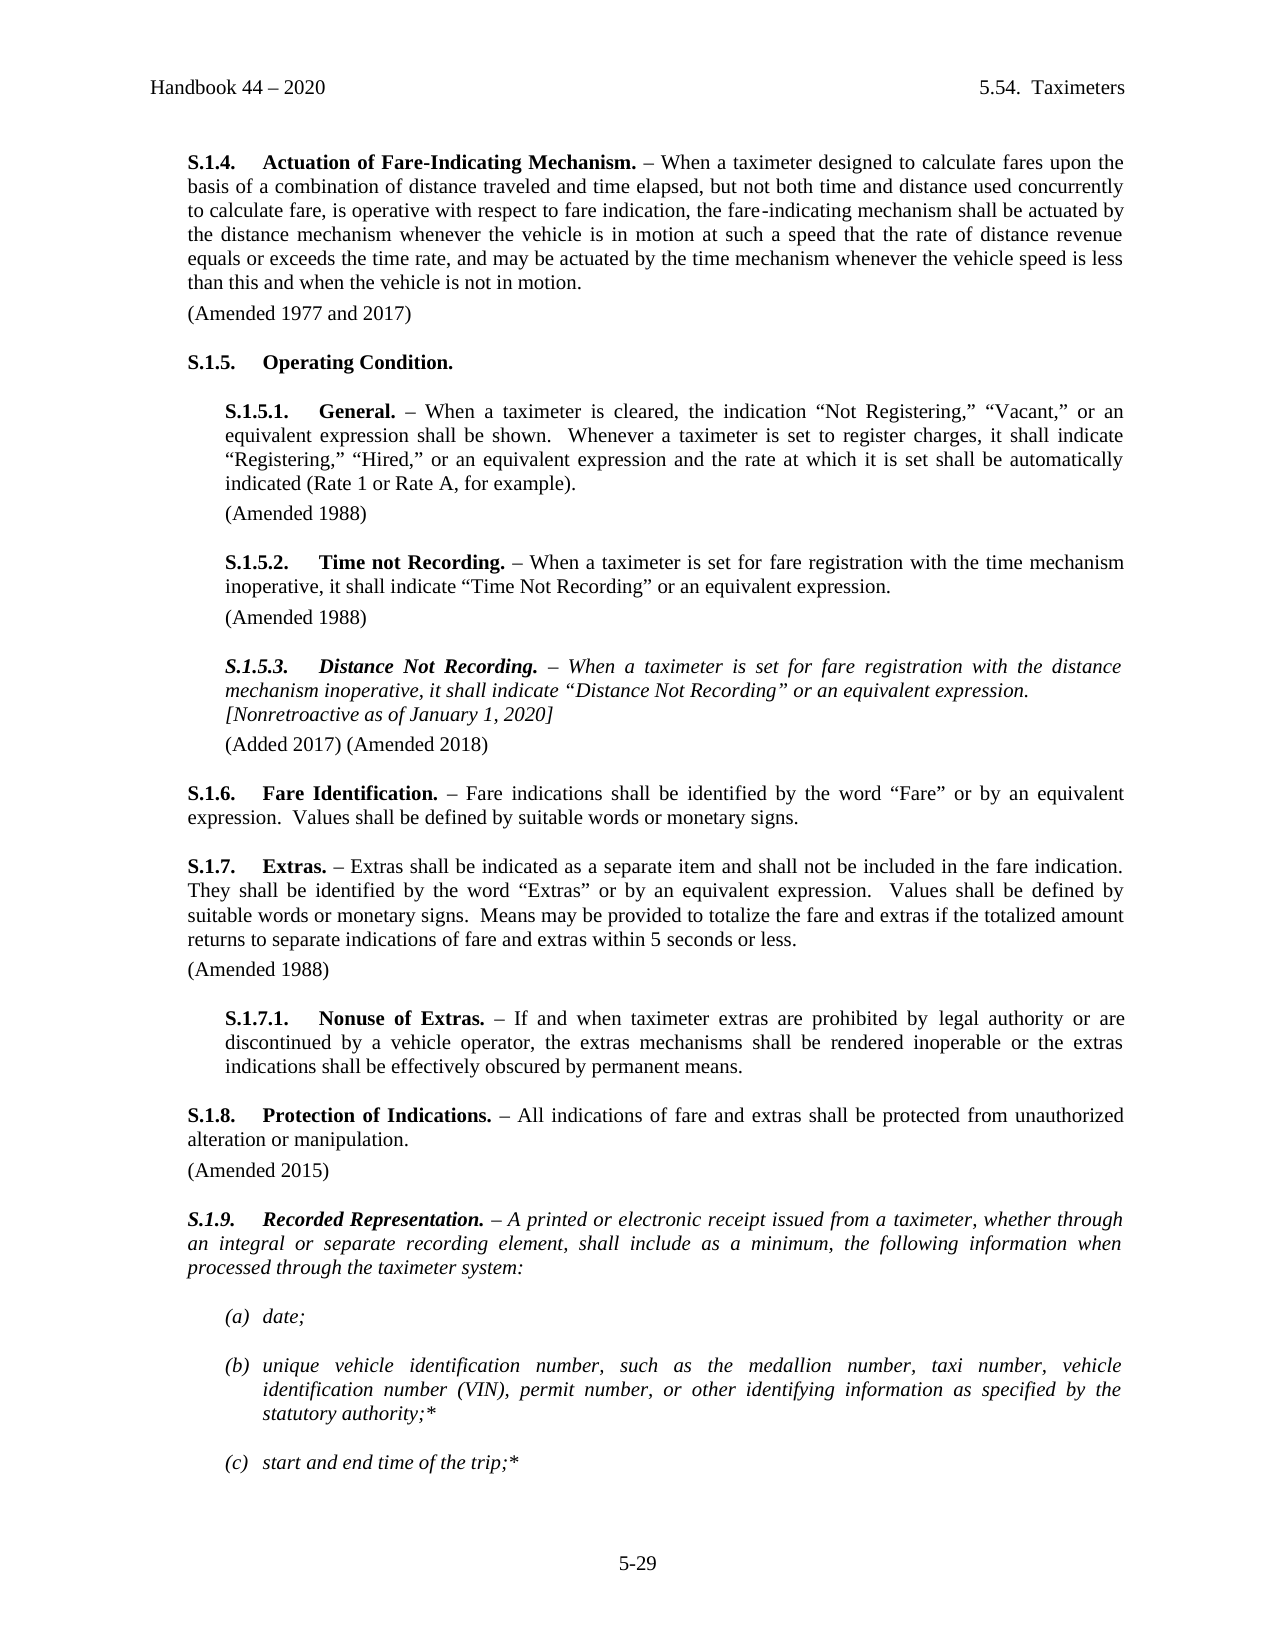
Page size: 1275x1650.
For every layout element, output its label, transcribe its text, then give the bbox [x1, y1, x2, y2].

text (a) date; [225, 1304, 1125, 1328]
text (Amended 2015) [187, 1157, 1125, 1182]
text S.1.5.3. Distance Not Recording. – When a taximeter is set for fare registration with the distance mechanism inoperative, it shall indicate “Distance Not Recording” or an equivalent expression. [225, 654, 1125, 702]
text S.1.7.1. Nonuse of Extras. – If and when taximeter extras are prohibited by legal authority or are discontinued by a vehicle operator, the extras mechanisms shall be rendered inoperable or the extras indications shall be effectively obscured by permanent means. [225, 1006, 1125, 1078]
text S.1.6. Fare Identification. – Fare indications shall be identified by the word “Fare” or by an equivalent expression. Values shall be defined by suitable words or monetary signs. [187, 781, 1125, 829]
text S.1.8. Protection of Indications. – All indications of fare and extras shall be protected from unauthorized alteration or manipulation. [187, 1103, 1125, 1151]
text S.1.5.2. Time not Recording. – When a taximeter is set for fare registration with the time mechanism inoperative, it shall indicate “Time Not Recording” or an equivalent expression. [225, 550, 1125, 598]
text (Amended 1988) [225, 501, 1125, 525]
text (b) unique vehicle identification number, such as the medallion number, taxi number, vehicle identification number (VIN), permit number, or other identifying information as specified by the statutory authority;* [225, 1353, 1125, 1425]
text (Added 2017) (Amended 2018) [225, 732, 1125, 756]
text S.1.9. Recorded Representation. – A printed or electronic receipt issued from a taximeter, whether through an integral or separate recording element, shall include as a minimum, the following information when processed through the taximeter system: [187, 1207, 1125, 1279]
text (Amended 1988) [225, 605, 1125, 629]
text S.1.4. Actuation of Fare-Indicating Mechanism. – When a taximeter designed to calculate fares upon the basis of a combination of distance traveled and time elapsed, but not both time and distance used concurrently to calculate fare, is operative with respect to fare indication, the fare-indicating mechanism shall be actuated by the distance mechanism whenever the vehicle is in motion at such a speed that the rate of distance revenue equals or exceeds the time rate, and may be actuated by the time mechanism whenever the vehicle speed is less than this and when the vehicle is not in motion. [187, 150, 1125, 294]
subtitle S.1.5. Operating Condition. [187, 350, 1125, 374]
text S.1.7. Extras. – Extras shall be indicated as a separate item and shall not be included in the fare indication. They shall be identified by the word “Extras” or by an equivalent expression. Values shall be defined by suitable words or monetary signs. Means may be provided to totalize the fare and extras if the totalized amount returns to separate indications of fare and extras within 5 seconds or less. [187, 854, 1125, 951]
text [Nonretroactive as of January 1, 2020] [225, 702, 1125, 726]
text (Amended 1988) [187, 957, 1125, 981]
text (c) start and end time of the trip;* [225, 1450, 1125, 1474]
text (Amended 1977 and 2017) [187, 301, 1125, 325]
text S.1.5.1. General. – When a taximeter is cleared, the indication “Not Registering,” “Vacant,” or an equivalent expression shall be shown. Whenever a taximeter is set to register charges, it shall indicate “Registering,” “Hired,” or an equivalent expression and the rate at which it is set shall be automatically indicated (Rate 1 or Rate A, for example). [225, 399, 1125, 495]
